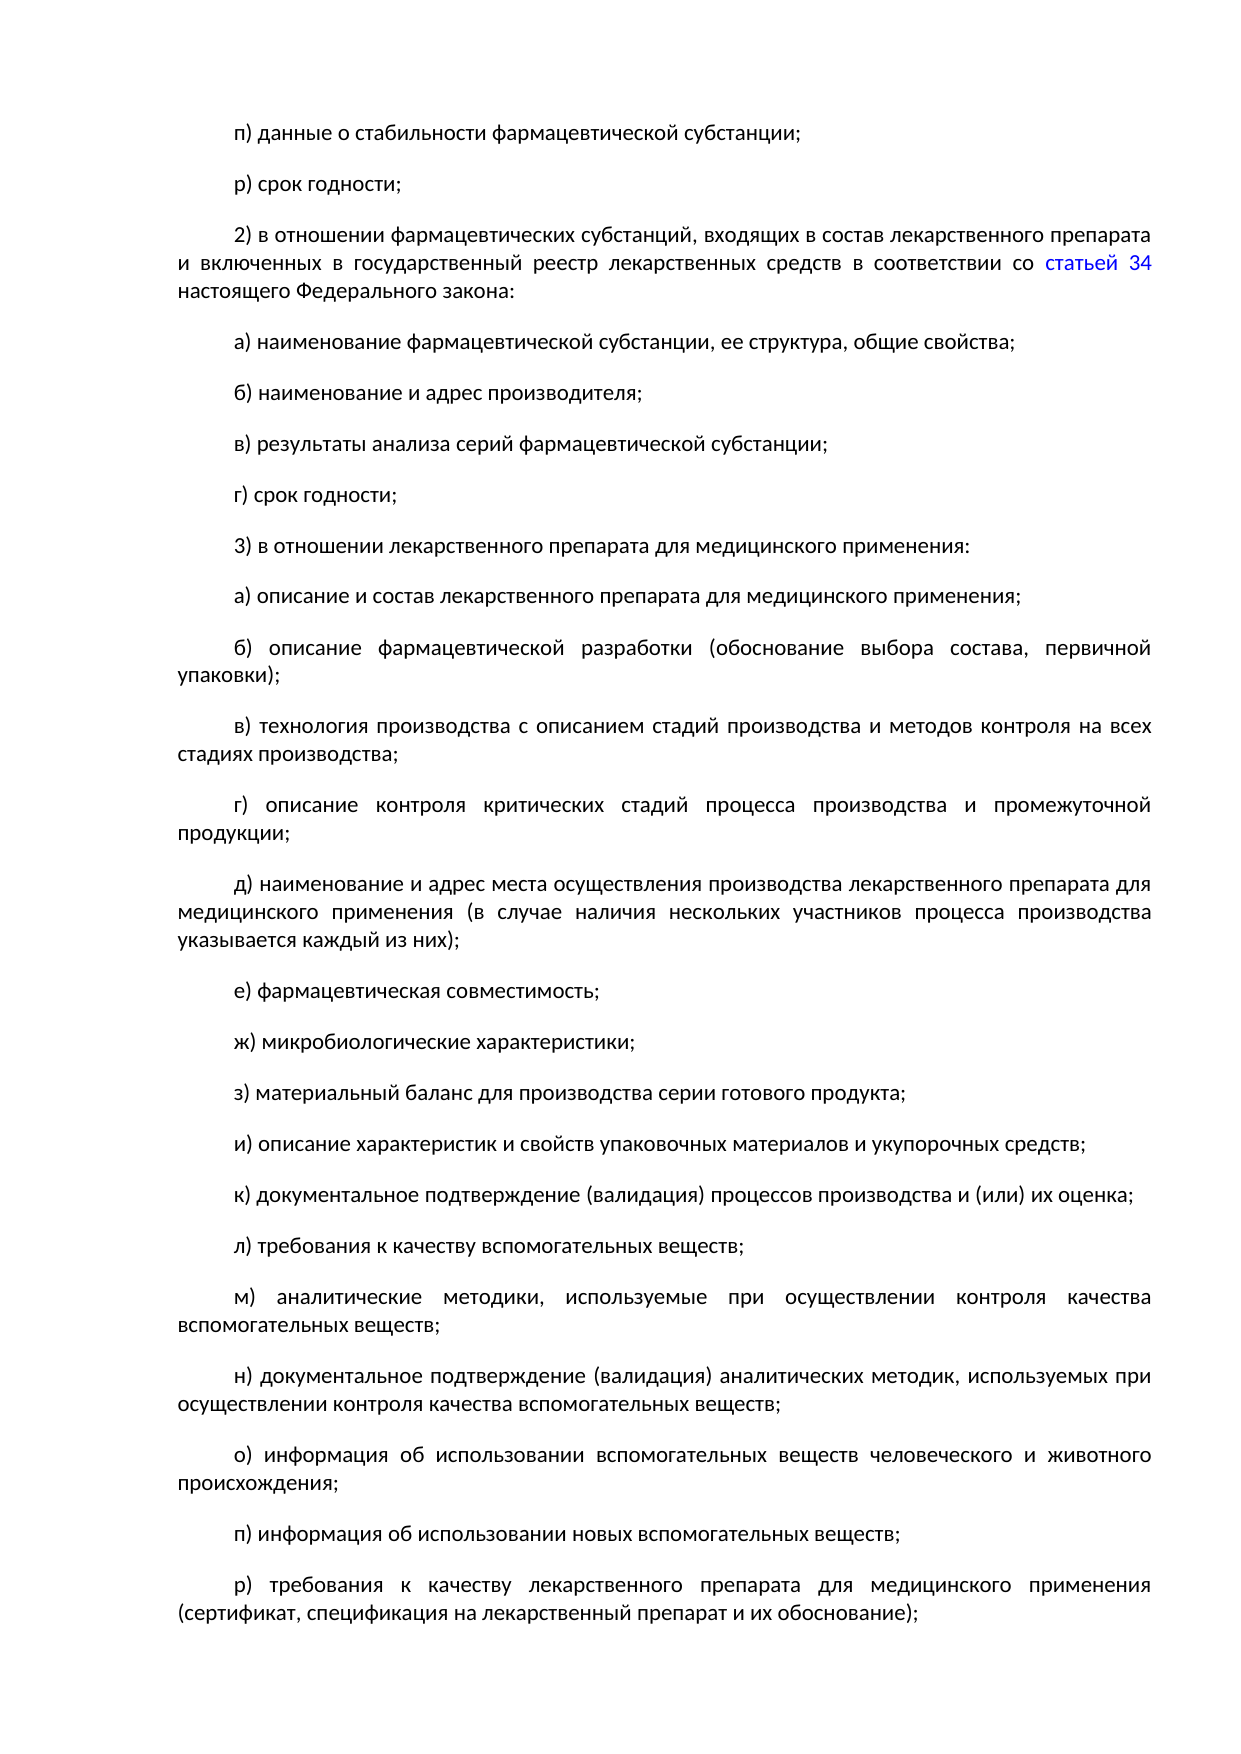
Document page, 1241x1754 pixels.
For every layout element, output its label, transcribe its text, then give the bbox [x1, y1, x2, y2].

text п) информация об использовании новых вспомогательных веществ; [177, 1519, 1152, 1547]
text в) результаты анализа серий фармацевтической субстанции; [177, 429, 1152, 457]
text р) требования к качеству лекарственного препарата для медицинского применения (сертификат, спецификация на лекарственный препарат и их обоснование); [177, 1570, 1152, 1626]
text и) описание характеристик и свойств упаковочных материалов и укупорочных средств; [177, 1129, 1152, 1157]
text в) технология производства с описанием стадий производства и методов контроля на всех стадиях производства; [177, 712, 1152, 768]
text д) наименование и адрес места осуществления производства лекарственного препарата для медицинского применения (в случае наличия нескольких участников процесса производства указывается каждый из них); [177, 869, 1152, 953]
text о) информация об использовании вспомогательных веществ человеческого и животного происхождения; [177, 1440, 1152, 1496]
text а) описание и состав лекарственного препарата для медицинского применения; [177, 582, 1152, 610]
text б) описание фармацевтической разработки (обоснование выбора состава, первичной упаковки); [177, 633, 1152, 689]
text л) требования к качеству вспомогательных веществ; [177, 1231, 1152, 1259]
text н) документальное подтверждение (валидация) аналитических методик, используемых при осуществлении контроля качества вспомогательных веществ; [177, 1361, 1152, 1417]
text а) наименование фармацевтической субстанции, ее структура, общие свойства; [177, 327, 1152, 355]
text б) наименование и адрес производителя; [177, 378, 1152, 406]
text 3) в отношении лекарственного препарата для медицинского применения: [177, 531, 1152, 559]
text г) срок годности; [177, 480, 1152, 508]
text п) данные о стабильности фармацевтической субстанции; [177, 118, 1152, 146]
text ж) микробиологические характеристики; [177, 1027, 1152, 1055]
text г) описание контроля критических стадий процесса производства и промежуточной продукции; [177, 791, 1152, 847]
text м) аналитические методики, используемые при осуществлении контроля качества вспомогательных веществ; [177, 1282, 1152, 1338]
text р) срок годности; [177, 169, 1152, 197]
text 2) в отношении фармацевтических субстанций, входящих в состав лекарственного препарата и включенных в государственный реестр лекарственных средств в соответствии со статьей 34 настоящего Федерального закона: [177, 220, 1152, 304]
text к) документальное подтверждение (валидация) процессов производства и (или) их оценка; [177, 1180, 1152, 1208]
text е) фармацевтическая совместимость; [177, 976, 1152, 1004]
text з) материальный баланс для производства серии готового продукта; [177, 1078, 1152, 1106]
